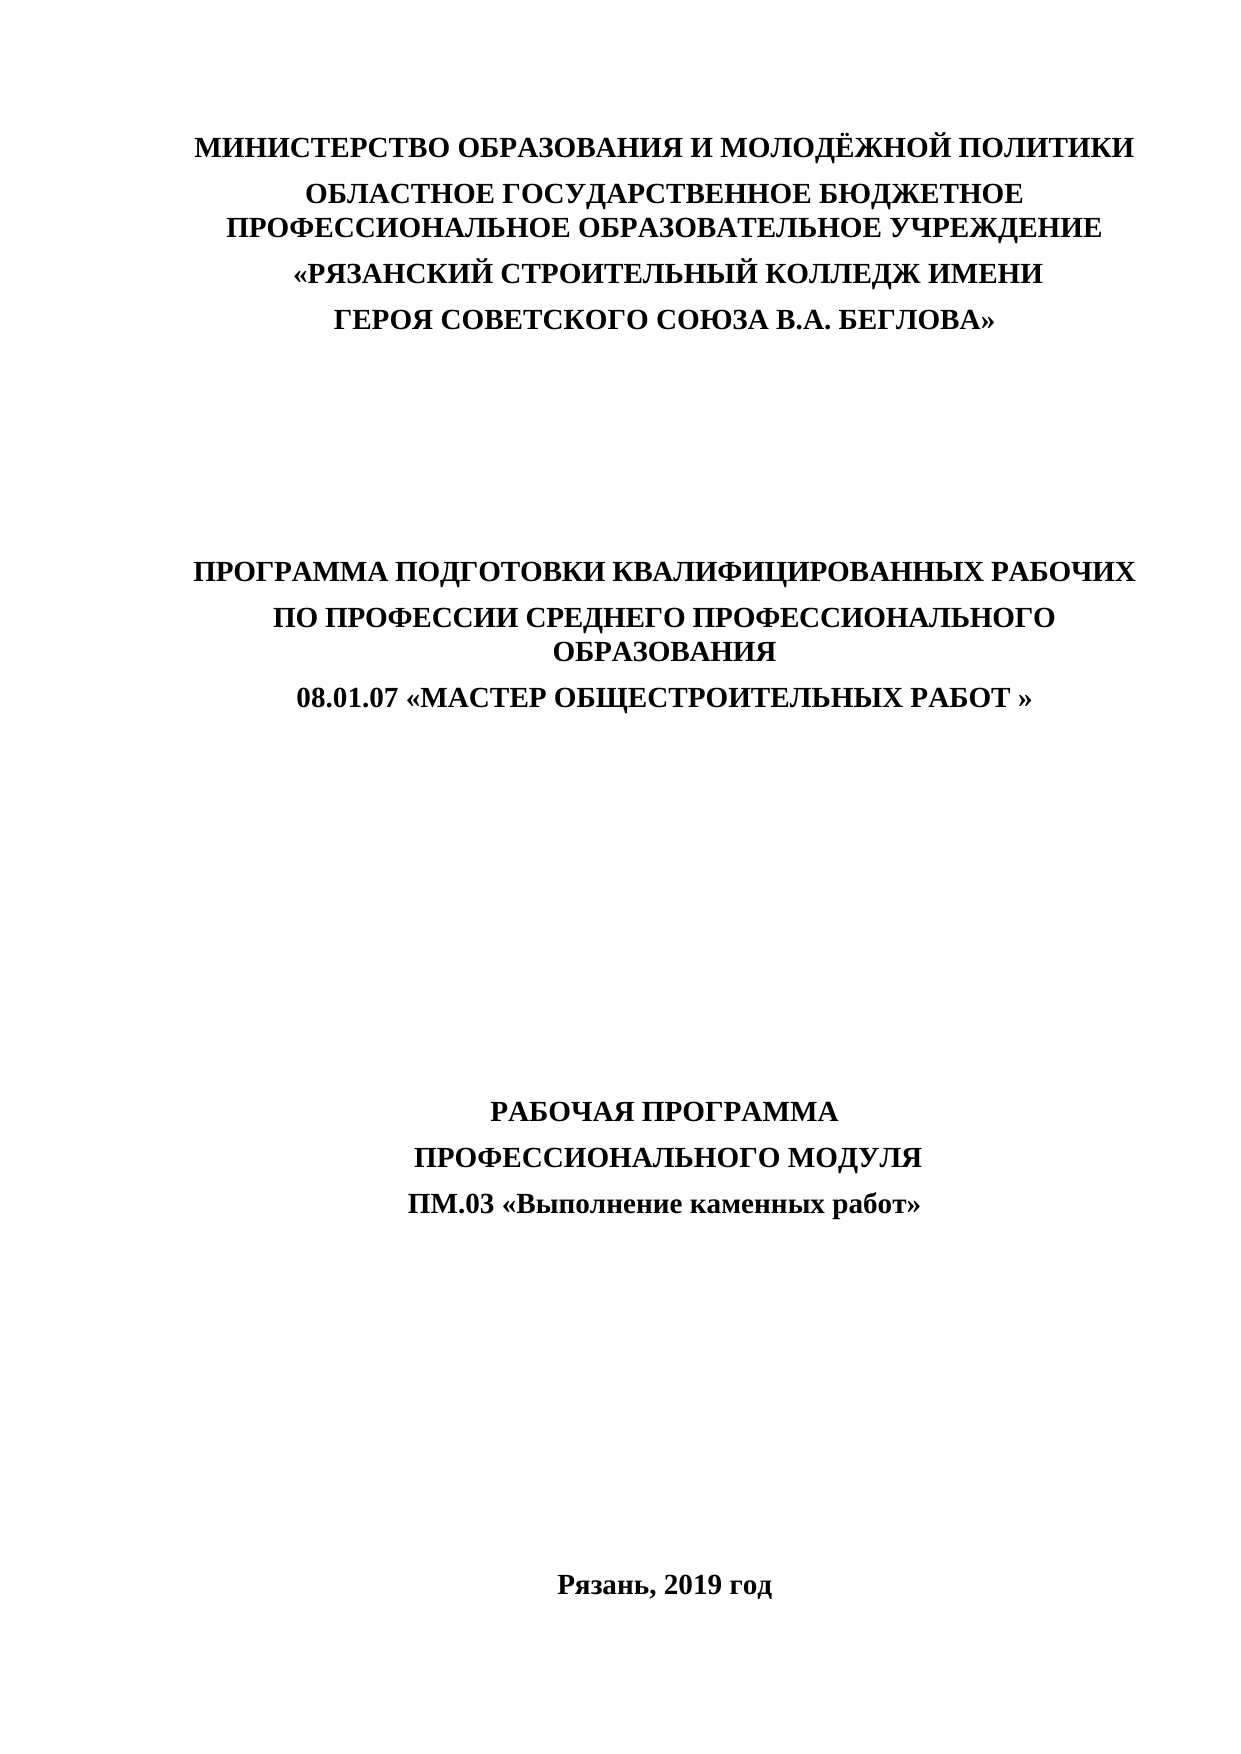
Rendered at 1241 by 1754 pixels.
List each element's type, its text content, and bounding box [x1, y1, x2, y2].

text ОБЛАСТНОЕ ГОСУДАРСТВЕННОЕ БЮДЖЕТНОЕ ПРОФЕССИОНАЛЬНОЕ ОБРАЗОВАТЕЛЬНОЕ УЧРЕЖДЕНИЕ [177, 177, 1152, 244]
text ПРОФЕССИОНАЛЬНОГО МОДУЛЯ [177, 1141, 1152, 1174]
text 08.01.07 «МАСТЕР ОБЩЕСТРОИТЕЛЬНЫХ РАБОТ » [177, 680, 1152, 714]
text ПРОГРАММА ПОДГОТОВКИ КВАЛИФИЦИРОВАННЫХ РАБОЧИХ [177, 554, 1152, 588]
text РАБОЧАЯ ПРОГРАММА [177, 1094, 1152, 1128]
text ПМ.03 «Выполнение каменных работ» [177, 1187, 1152, 1220]
text ГЕРОЯ СОВЕТСКОГО СОЮЗА В.А. БЕГЛОВА» [177, 302, 1152, 336]
text ПО ПРОФЕССИИ СРЕДНЕГО ПРОФЕССИОНАЛЬНОГО ОБРАЗОВАНИЯ [177, 601, 1152, 668]
text «РЯЗАНСКИЙ СТРОИТЕЛЬНЫЙ КОЛЛЕДЖ ИМЕНИ [177, 256, 1152, 290]
text МИНИСТЕРСТВО ОБРАЗОВАНИЯ И МОЛОДЁЖНОЙ ПОЛИТИКИ [177, 131, 1152, 164]
text Рязань, 2019 год [177, 1567, 1152, 1601]
